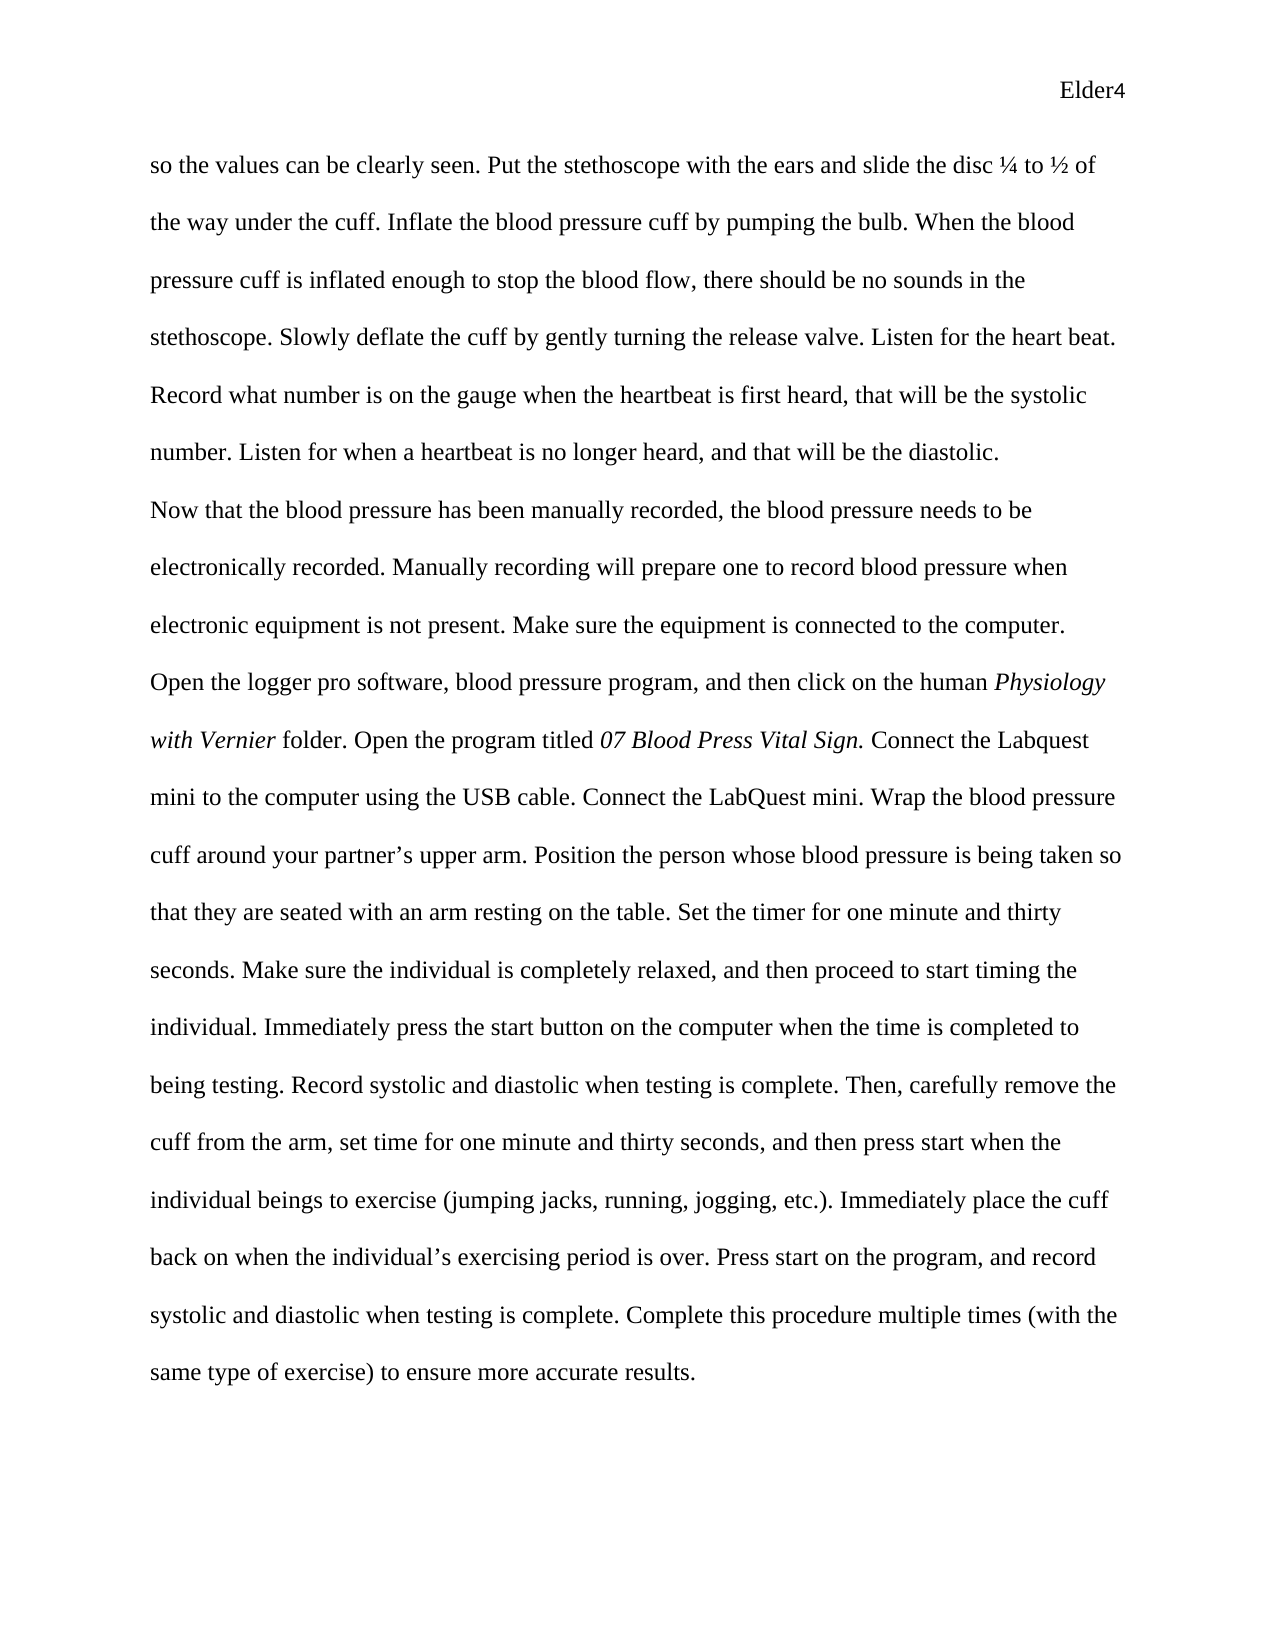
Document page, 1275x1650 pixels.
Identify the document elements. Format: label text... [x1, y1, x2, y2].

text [150, 150, 1125, 466]
text Now that the blood pressure has been manually recorded, the blood pressure needs to be electronically recorded. Manually recording will prepare one to record blood pressure when electronic equipment is not present. Make sure the equipment is connected to the computer. Open the logger pro software, blood pressure program, and then click on the human Physiology with Vernier folder. Open the program titled 07 Blood Press Vital Sign. Connect the Labquest mini to the computer using the USB cable. Connect the LabQuest mini. Wrap the blood pressure cuff around your partner’s upper arm. Position the person whose blood pressure is being taken so that they are seated with an arm resting on the table. Set the timer for one minute and thirty seconds. Make sure the individual is completely relaxed, and then proceed to start timing the individual. Immediately press the start button on the computer when the time is completed to being testing. Record systolic and diastolic when testing is complete. Then, carefully remove the cuff from the arm, set time for one minute and thirty seconds, and then press start when the individual beings to exercise (jumping jacks, running, jogging, etc.). Immediately place the cuff back on when the individual’s exercising period is over. Press start on the program, and record systolic and diastolic when testing is complete. Complete this procedure multiple times (with the same type of exercise) to ensure more accurate results. [150, 495, 1125, 1386]
